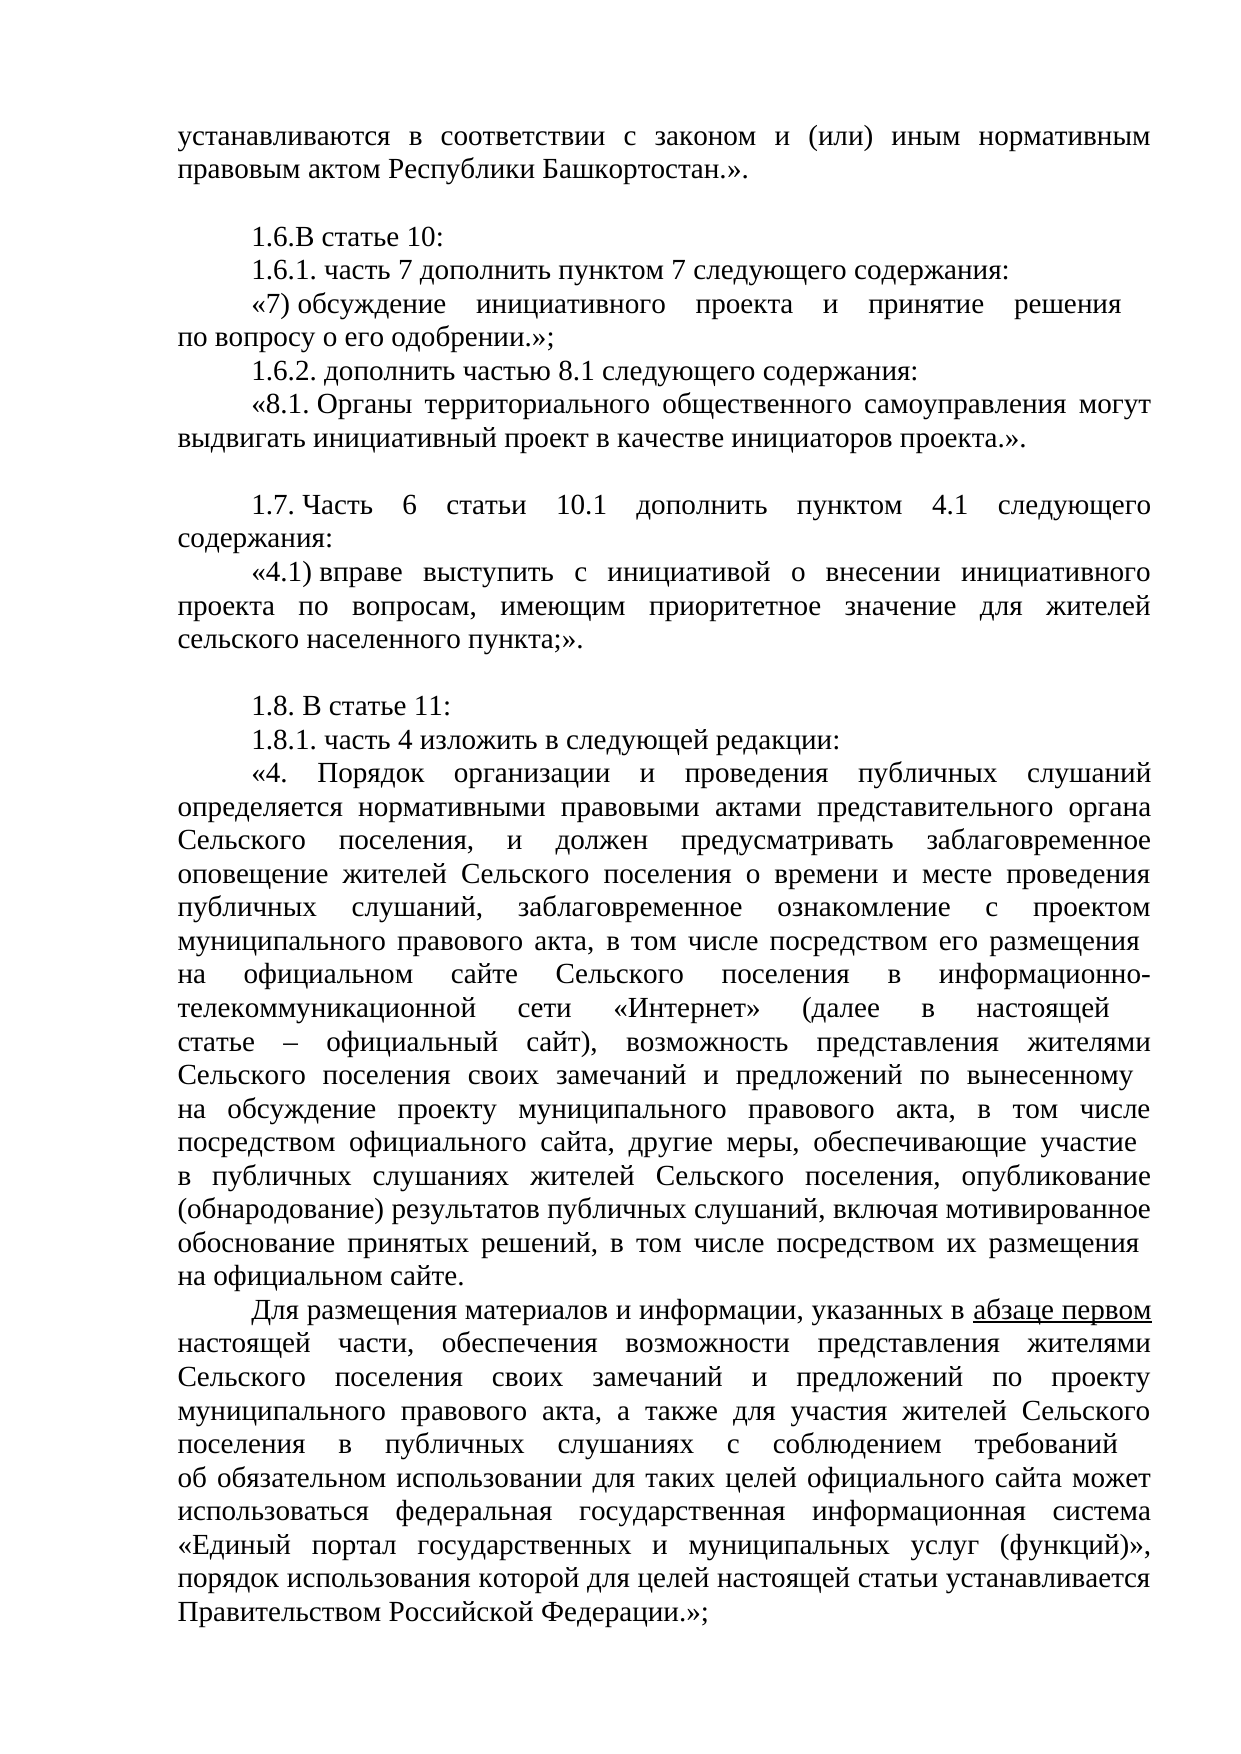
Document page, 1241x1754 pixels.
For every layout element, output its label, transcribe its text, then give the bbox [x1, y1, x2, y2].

text 1.6.2. дополнить частью 8.1 следующего содержания: [177, 353, 1152, 386]
text 1.6.В статье 10: [177, 219, 1152, 252]
text 1.6.1. часть 7 дополнить пунктом 7 следующего содержания: [177, 252, 1152, 286]
text «8.1. Органы территориального общественного самоуправления могут выдвигать инициативный проект в качестве инициаторов проекта.». [177, 386, 1152, 453]
text «4. Порядок организации и проведения публичных слушаний определяется нормативными правовыми актами представительного органа Сельского поселения, и должен предусматривать заблаговременное оповещение жителей Сельского поселения о времени и месте проведения публичных слушаний, заблаговременное ознакомление с проектом муниципального правового акта, в том числе посредством его размещения на официальном сайте Сельского поселения в информационно-телекоммуникационной сети «Интернет» (далее в настоящей статье – официальный сайт), возможность представления жителями Сельского поселения своих замечаний и предложений по вынесенному на обсуждение проекту муниципального правового акта, в том числе посредством официального сайта, другие меры, обеспечивающие участие в публичных слушаниях жителей Сельского поселения, опубликование (обнародование) результатов публичных слушаний, включая мотивированное обоснование принятых решений, в том числе посредством их размещения на официальном сайте. [177, 755, 1152, 1292]
text «4.1) вправе выступить с инициативой о внесении инициативного проекта по вопросам, имеющим приоритетное значение для жителей сельского населенного пункта;». [177, 554, 1152, 655]
text 1.7. Часть 6 статьи 10.1 дополнить пунктом 4.1 следующего содержания: [177, 487, 1152, 554]
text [177, 118, 1152, 185]
text 1.8.1. часть 4 изложить в следующей редакции: [177, 722, 1152, 755]
text 1.8. В статье 11: [177, 688, 1152, 722]
text Для размещения материалов и информации, указанных в абзаце первом настоящей части, обеспечения возможности представления жителями Сельского поселения своих замечаний и предложений по проекту муниципального правового акта, а также для участия жителей Сельского поселения в публичных слушаниях с соблюдением требований об обязательном использовании для таких целей официального сайта может использоваться федеральная государственная информационная система «Единый портал государственных и муниципальных услуг (функций)», порядок использования которой для целей настоящей статьи устанавливается Правительством Российской Федерации.»; [177, 1292, 1152, 1627]
text «7) обсуждение инициативного проекта и принятие решения по вопросу о его одобрении.»; [177, 286, 1152, 353]
